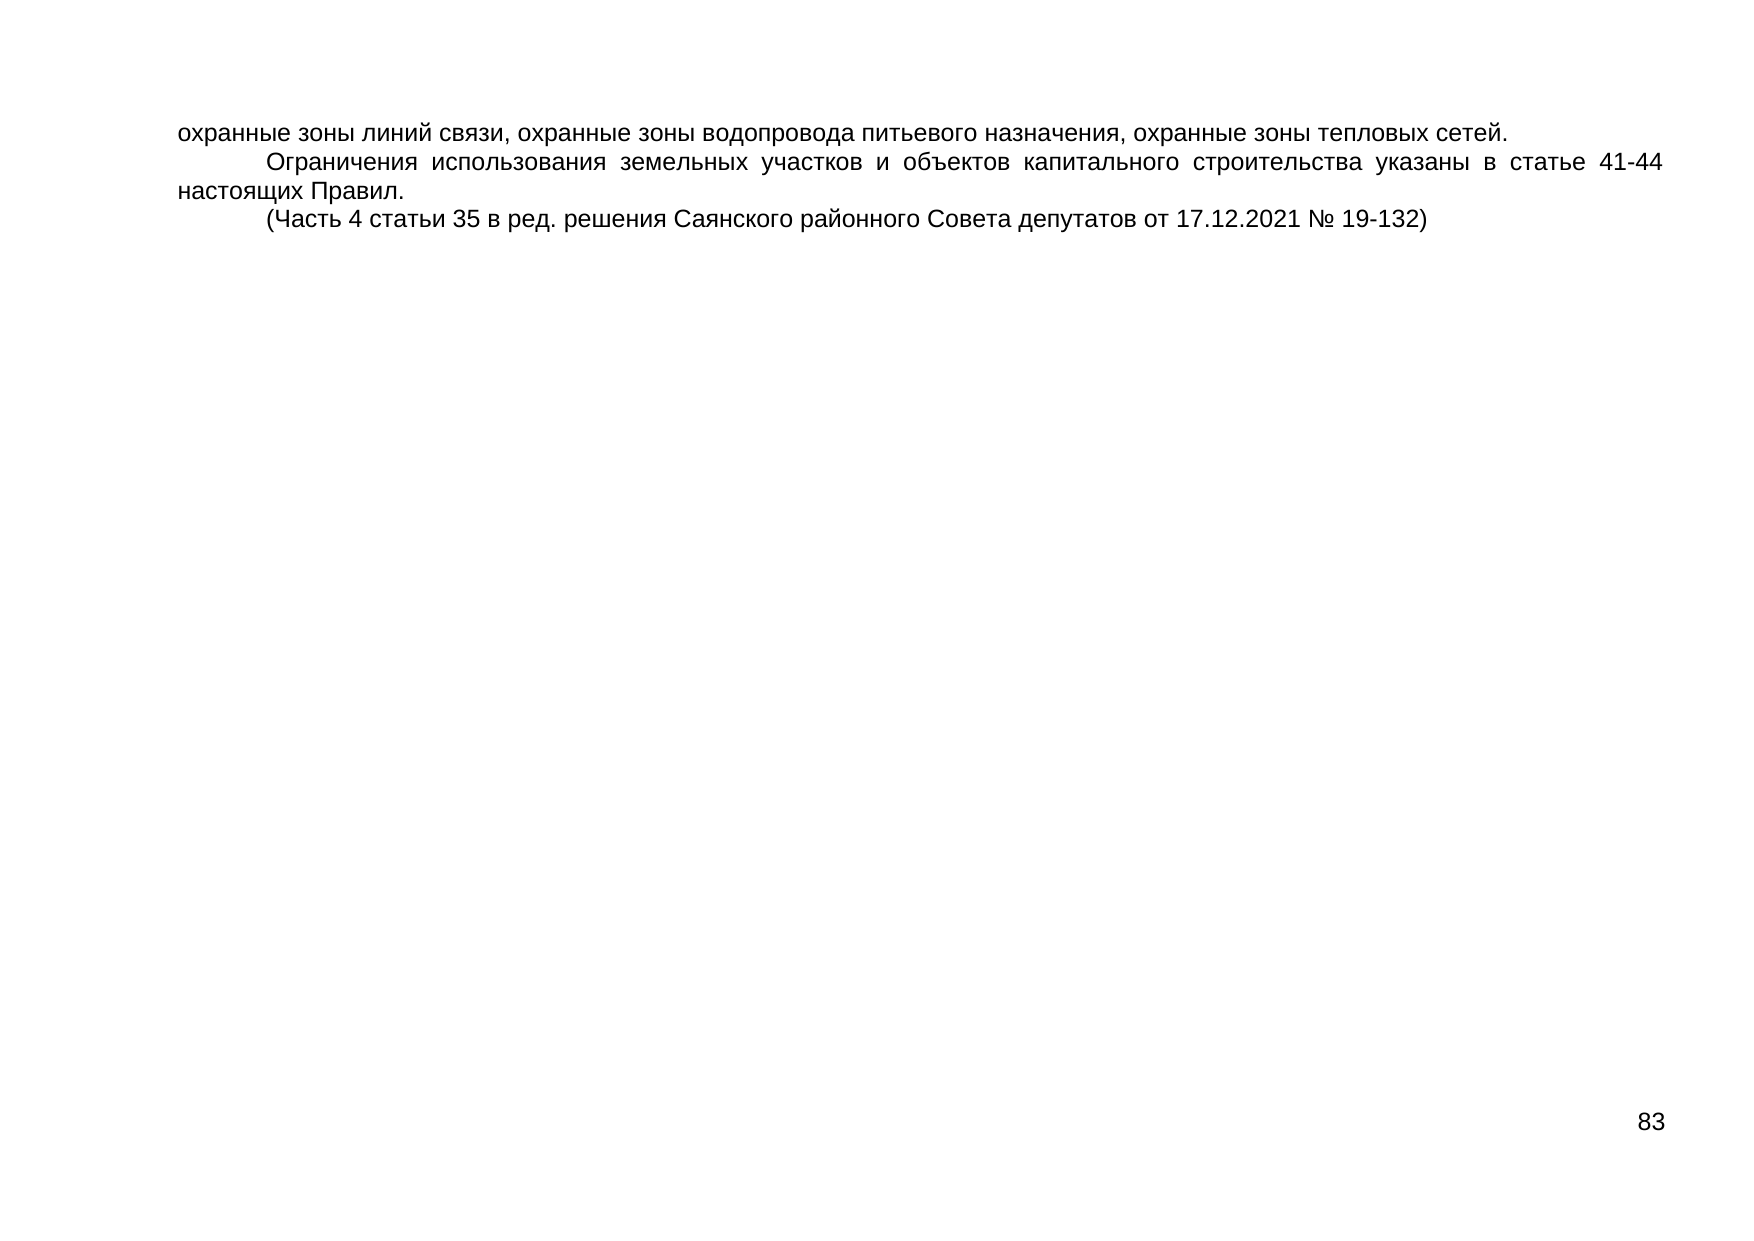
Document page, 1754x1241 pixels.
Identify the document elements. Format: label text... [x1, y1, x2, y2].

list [177, 118, 1665, 147]
list (Часть 4 статьи 35 в ред. решения Саянского районного Совета депутатов от 17.12.2021 № 19-132) [177, 204, 1665, 233]
list Ограничения использования земельных участков и объектов капитального строительства указаны в статье 41-44 настоящих Правил. [177, 147, 1665, 204]
